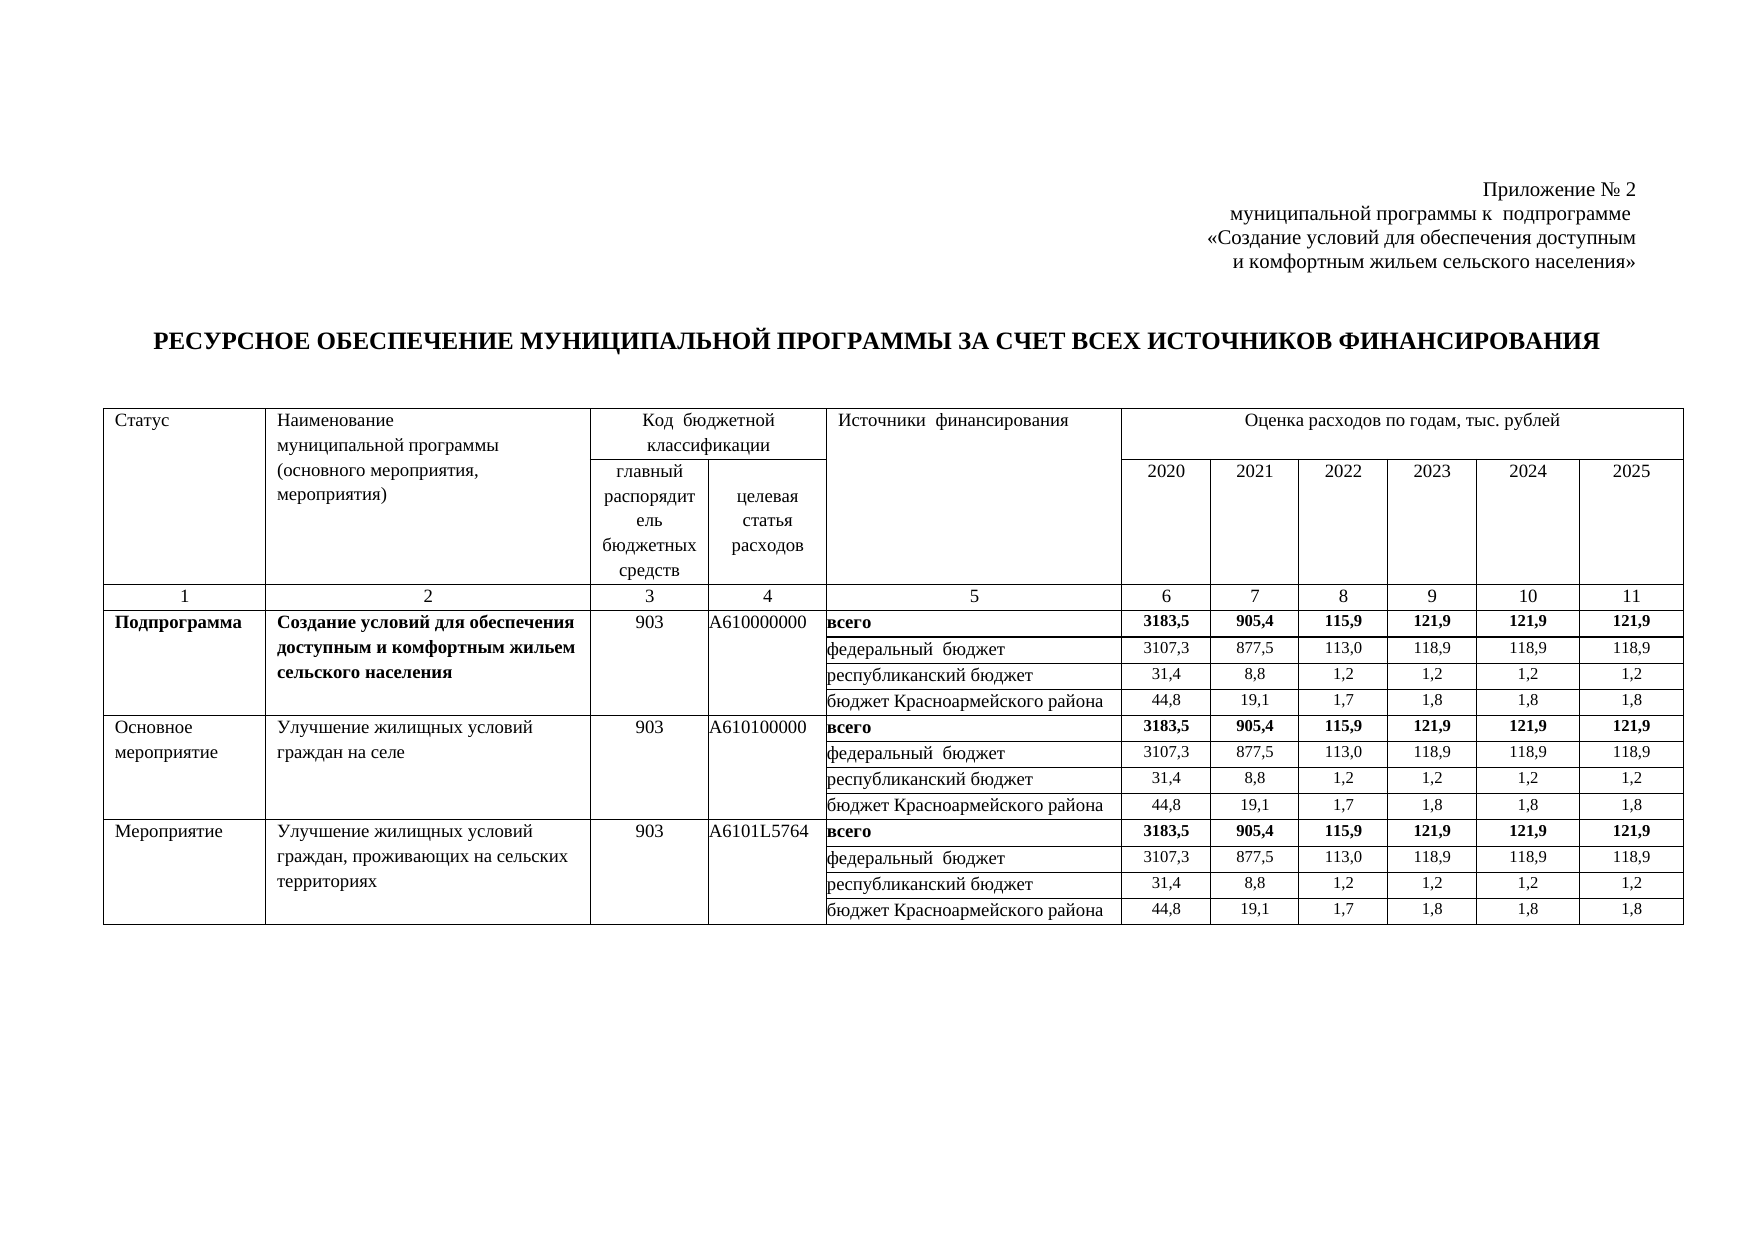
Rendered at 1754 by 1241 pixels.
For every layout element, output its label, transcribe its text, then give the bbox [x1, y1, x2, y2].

table_cell 8,8 [1211, 873, 1298, 898]
table_cell Подпрограмма [104, 611, 265, 715]
table_cell 1,8 [1477, 690, 1579, 715]
table_cell 44,8 [1122, 899, 1210, 924]
table_cell 1,8 [1580, 899, 1683, 924]
table_header Статус [104, 409, 265, 584]
table_cell 1,2 [1299, 873, 1387, 898]
table_cell 3183,5 [1122, 820, 1210, 846]
table_cell 1,2 [1477, 664, 1579, 689]
table_cell 3107,3 [1122, 742, 1210, 767]
table_cell 903 [591, 820, 708, 924]
table_cell 118,9 [1477, 847, 1579, 872]
table_cell 3107,3 [1122, 638, 1210, 662]
table_cell Мероприятие [104, 820, 265, 924]
table_cell 44,8 [1122, 794, 1210, 819]
table_cell А610000000 [709, 611, 826, 715]
table_cell 19,1 [1211, 899, 1298, 924]
table_cell 3183,5 [1122, 611, 1210, 636]
table_cell 1,7 [1299, 794, 1387, 819]
table_header Источники финансирования [827, 409, 1121, 584]
table_cell 2022 [1299, 460, 1387, 584]
table_cell 113,0 [1299, 847, 1387, 872]
table_cell 121,9 [1477, 820, 1579, 846]
table_cell республиканский бюджет [827, 664, 1121, 689]
table_cell 19,1 [1211, 794, 1298, 819]
table_cell всего [827, 716, 1121, 741]
table_cell Улучшение жилищных условий граждан, проживающих на сельских территориях [266, 820, 590, 924]
table_cell 2023 [1388, 460, 1476, 584]
table_cell 1,7 [1299, 899, 1387, 924]
table_cell 1,8 [1580, 794, 1683, 819]
table_cell 118,9 [1580, 638, 1683, 662]
table_cell 121,9 [1477, 716, 1579, 741]
table_cell 3107,3 [1122, 847, 1210, 872]
table_header Оценка расходов по годам, тыс. рублей [1122, 409, 1683, 459]
table_cell 118,9 [1388, 638, 1476, 662]
table_cell Улучшение жилищных условий граждан на селе [266, 716, 590, 819]
table_cell 121,9 [1477, 611, 1579, 636]
table_cell всего [827, 611, 1121, 636]
table_cell 118,9 [1477, 742, 1579, 767]
table_cell 115,9 [1299, 820, 1387, 846]
table_cell 118,9 [1477, 638, 1579, 662]
table_cell 118,9 [1388, 742, 1476, 767]
table_cell 1 [104, 585, 265, 610]
table_cell 1,8 [1477, 899, 1579, 924]
table_cell 113,0 [1299, 742, 1387, 767]
table_cell 1,8 [1388, 794, 1476, 819]
table_cell 905,4 [1211, 611, 1298, 636]
table_cell целевая статья расходов [709, 460, 826, 584]
table_cell 2021 [1211, 460, 1298, 584]
table_cell 115,9 [1299, 611, 1387, 636]
table_cell Создание условий для обеспечения доступным и комфортным жильем сельского населения [266, 611, 590, 715]
table_cell 10 [1477, 585, 1579, 610]
text и комфортным жильем сельского населения» [118, 249, 1636, 273]
table_cell 115,9 [1299, 716, 1387, 741]
table_cell 877,5 [1211, 742, 1298, 767]
table_cell 1,2 [1299, 664, 1387, 689]
table_cell 877,5 [1211, 847, 1298, 872]
table_cell 121,9 [1580, 716, 1683, 741]
table_cell Основное мероприятие [104, 716, 265, 819]
table_cell 905,4 [1211, 716, 1298, 741]
table_cell 19,1 [1211, 690, 1298, 715]
table_cell 1,2 [1580, 768, 1683, 793]
table_cell 31,4 [1122, 873, 1210, 898]
table_cell 1,8 [1388, 690, 1476, 715]
table_cell 44,8 [1122, 690, 1210, 715]
table_cell бюджет Красноармейского района [827, 794, 1121, 819]
table_cell 121,9 [1388, 716, 1476, 741]
table_cell республиканский бюджет [827, 873, 1121, 898]
table_cell 905,4 [1211, 820, 1298, 846]
table_cell 1,2 [1388, 664, 1476, 689]
table_cell республиканский бюджет [827, 768, 1121, 793]
table_cell 1,2 [1388, 768, 1476, 793]
table_cell 7 [1211, 585, 1298, 610]
table_cell 6 [1122, 585, 1210, 610]
table_cell 8,8 [1211, 768, 1298, 793]
table_cell А610100000 [709, 716, 826, 819]
table_cell 4 [709, 585, 826, 610]
table_cell 1,8 [1580, 690, 1683, 715]
table_cell 118,9 [1388, 847, 1476, 872]
text РЕСУРСНОЕ ОБЕСПЕЧЕНИЕ МУНИЦИПАЛЬНОЙ ПРОГРАММЫ ЗА СЧЕТ ВСЕХ ИСТОЧНИКОВ ФИНАНСИРОВАНИЯ [118, 326, 1636, 355]
table_cell федеральный бюджет [827, 847, 1121, 872]
table_cell 2 [266, 585, 590, 610]
table_cell 121,9 [1388, 820, 1476, 846]
table_cell 113,0 [1299, 638, 1387, 662]
table_cell 1,2 [1299, 768, 1387, 793]
table_cell 1,2 [1388, 873, 1476, 898]
table_cell 121,9 [1388, 611, 1476, 636]
table_cell 5 [827, 585, 1121, 610]
table_cell 1,2 [1477, 768, 1579, 793]
table_cell 31,4 [1122, 664, 1210, 689]
table_cell 9 [1388, 585, 1476, 610]
table_cell 118,9 [1580, 742, 1683, 767]
table_cell всего [827, 820, 1121, 846]
table_cell 903 [591, 716, 708, 819]
text Приложение № 2 муниципальной программы к подпрограмме «Создание условий для обеспечения доступным [118, 177, 1636, 249]
table_cell 1,8 [1388, 899, 1476, 924]
table_header Код бюджетной классификации [591, 409, 826, 459]
table_cell бюджет Красноармейского района [827, 690, 1121, 715]
table_cell 1,2 [1477, 873, 1579, 898]
table_cell 1,2 [1580, 664, 1683, 689]
table_cell 2024 [1477, 460, 1579, 584]
table_cell 3 [591, 585, 708, 610]
table_cell главный распорядитель бюджетных средств [591, 460, 708, 584]
table_cell 1,7 [1299, 690, 1387, 715]
table_cell федеральный бюджет [827, 638, 1121, 662]
table_cell 118,9 [1580, 847, 1683, 872]
table_cell 11 [1580, 585, 1683, 610]
table_cell 2025 [1580, 460, 1683, 584]
table_cell 1,2 [1580, 873, 1683, 898]
table_cell 8,8 [1211, 664, 1298, 689]
table_cell 877,5 [1211, 638, 1298, 662]
table_cell федеральный бюджет [827, 742, 1121, 767]
table_cell 903 [591, 611, 708, 715]
table_cell 121,9 [1580, 611, 1683, 636]
table_cell А6101L5764 [709, 820, 826, 924]
table_header Наименование муниципальной программы (основного мероприятия, мероприятия) [266, 409, 590, 584]
table_cell 2020 [1122, 460, 1210, 584]
table_cell 8 [1299, 585, 1387, 610]
table_cell 31,4 [1122, 768, 1210, 793]
table_cell 3183,5 [1122, 716, 1210, 741]
table_cell 1,8 [1477, 794, 1579, 819]
table_cell 121,9 [1580, 820, 1683, 846]
table_cell бюджет Красноармейского района [827, 899, 1121, 924]
